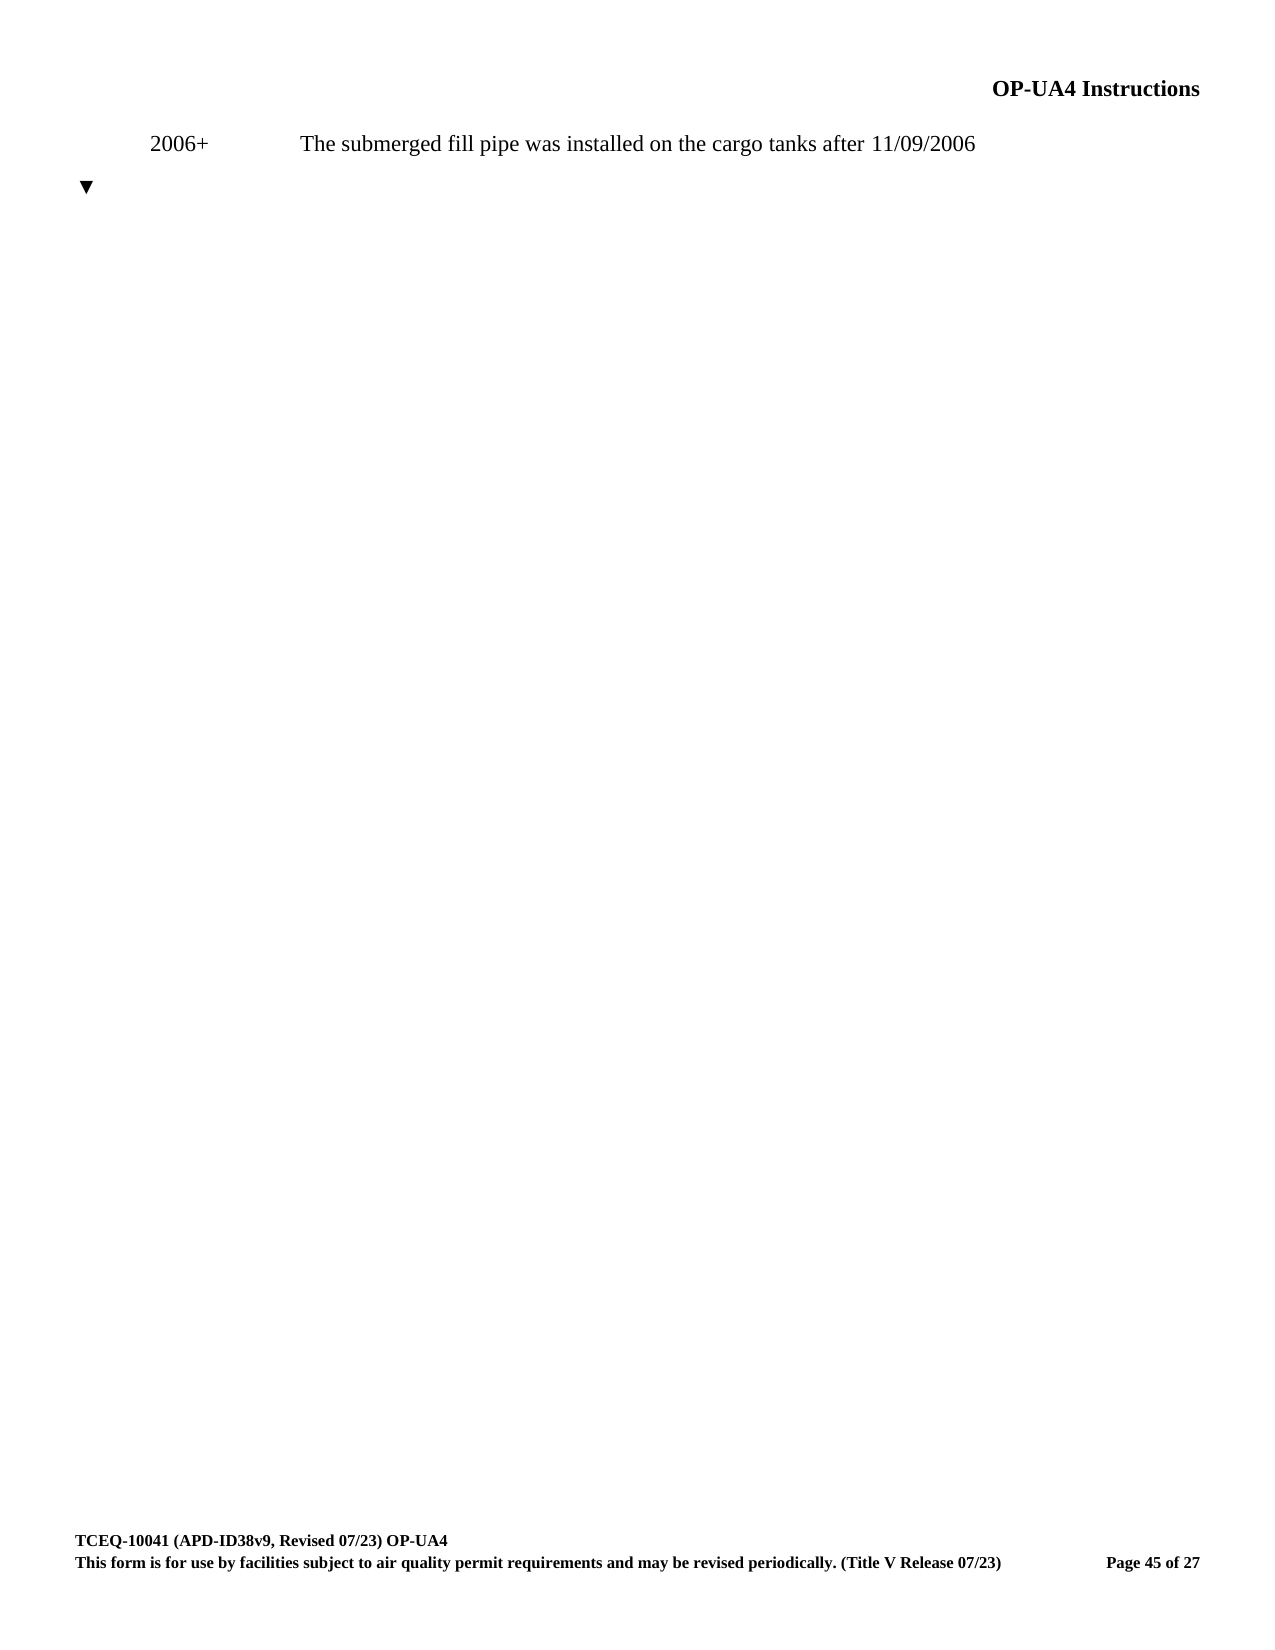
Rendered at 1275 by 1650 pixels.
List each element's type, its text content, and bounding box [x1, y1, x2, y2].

text 2006+ The submerged fill pipe was installed on the cargo tanks after 11/09/2006 [150, 130, 1200, 157]
